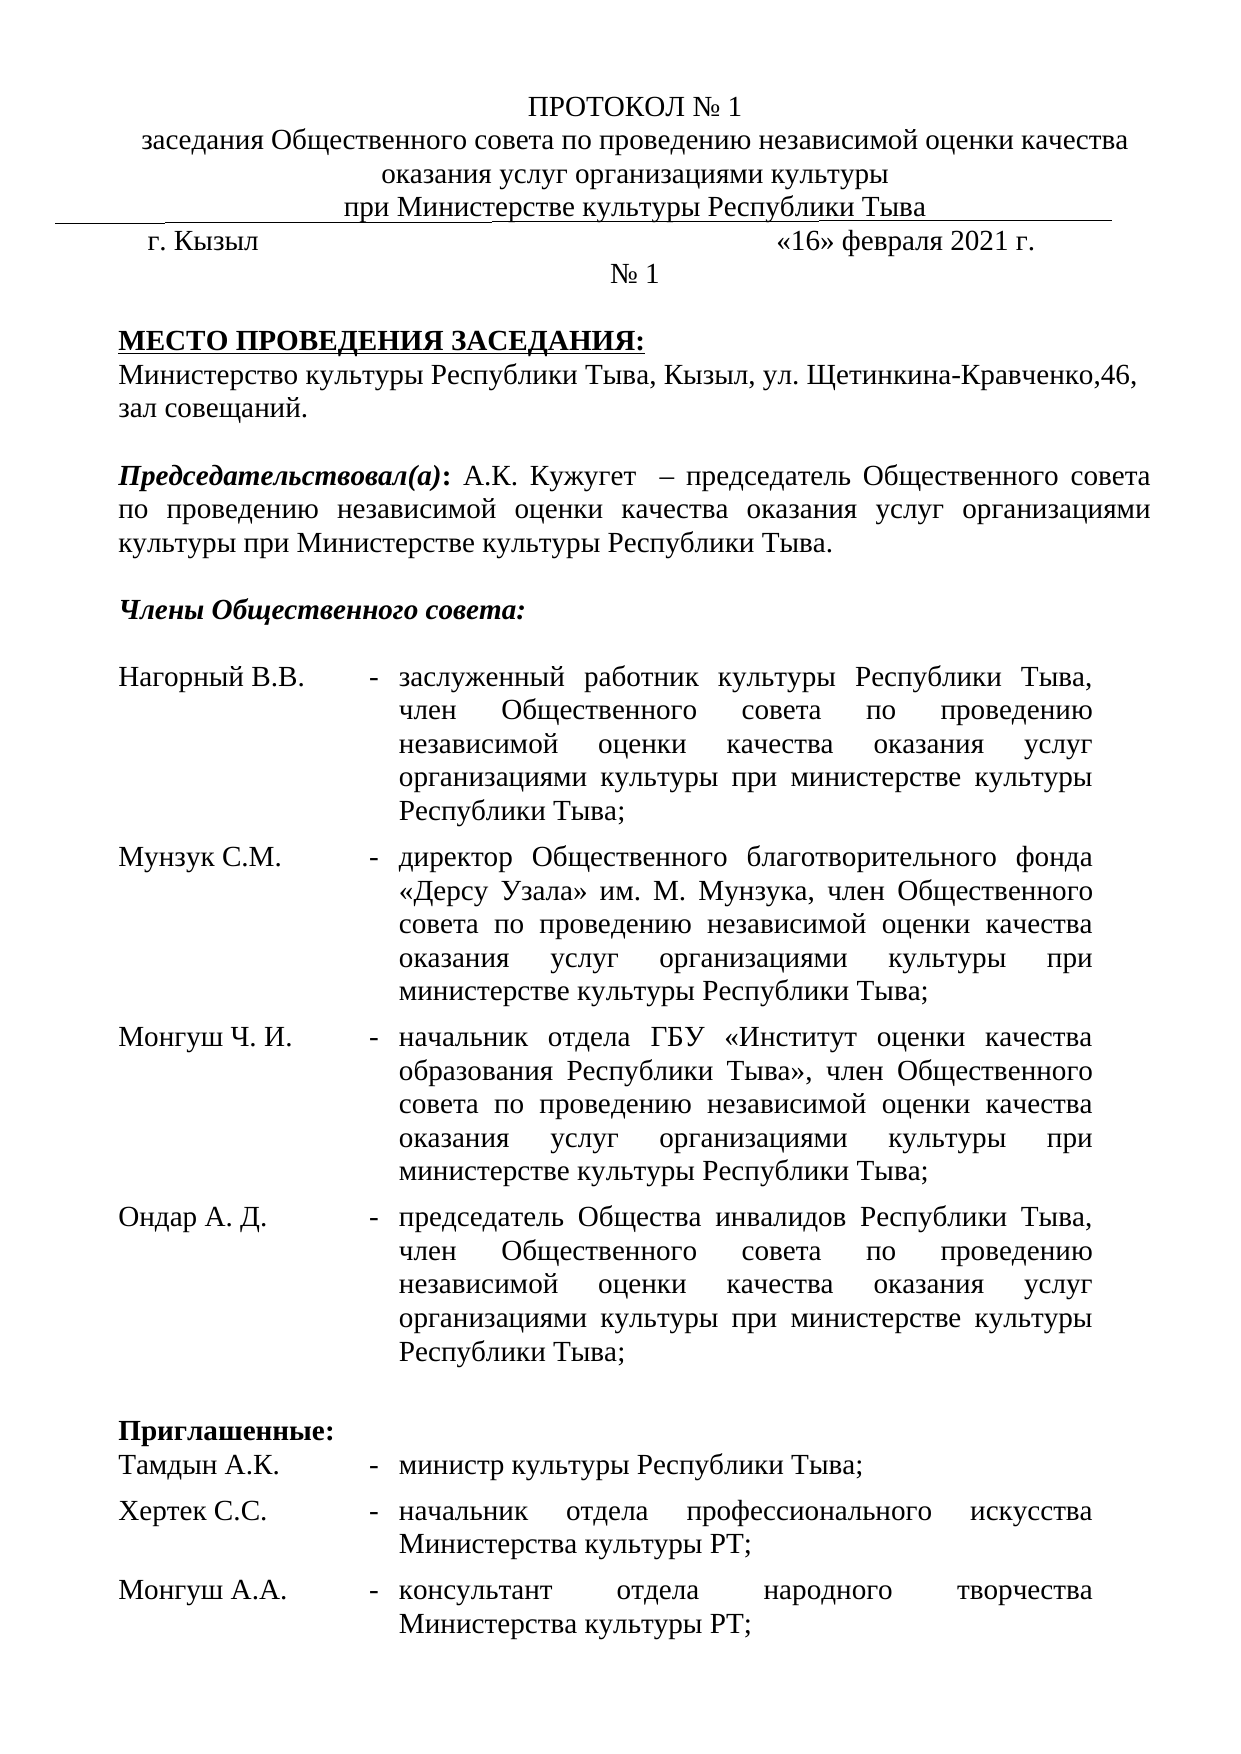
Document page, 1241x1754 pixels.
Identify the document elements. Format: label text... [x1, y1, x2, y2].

text № 1 [118, 256, 1152, 290]
table_header Нагорный В.В. [107, 659, 358, 839]
table_cell Ондар А. Д. [107, 1200, 358, 1380]
table_cell председатель Общества инвалидов Республики Тыва, член Общественного совета по проведению независимой оценки качества оказания услуг организациями культуры при министерстве культуры Республики Тыва; [388, 1200, 1104, 1380]
table_cell - [358, 1200, 387, 1380]
table_header министр культуры Республики Тыва; [388, 1447, 1104, 1493]
table_header заслуженный работник культуры Республики Тыва, член Общественного совета по проведению независимой оценки качества оказания услуг организациями культуры при министерстве культуры Республики Тыва; [388, 659, 1104, 839]
text Министерство культуры Республики Тыва, Кызыл, ул. Щетинкина-Кравченко,46, зал совещаний. [118, 357, 1152, 424]
text г. Кызыл «16» февраля 2021 г. [118, 223, 1152, 256]
table_header - [358, 1447, 387, 1493]
table_header Тамдын А.К. [107, 1447, 358, 1493]
table_cell Мунзук С.М. [107, 839, 358, 1019]
text при Министерстве культуры Республики Тыва [118, 189, 1152, 223]
text Члены Общественного совета: [118, 592, 1152, 625]
table_header - [358, 659, 387, 839]
text МЕСТО ПРОВЕДЕНИЯ ЗАСЕДАНИЯ: [118, 323, 1152, 357]
table_cell Хертек С.С. [107, 1493, 358, 1572]
table_cell - [358, 839, 387, 1019]
text ПРОТОКОЛ № 1 [118, 89, 1152, 122]
text Приглашенные: [118, 1413, 1152, 1447]
table_cell Монгуш Ч. И. [107, 1019, 358, 1199]
table_cell - [358, 1573, 387, 1652]
table_cell - [358, 1019, 387, 1199]
text заседания Общественного совета по проведению независимой оценки качества оказания услуг организациями культуры [118, 122, 1152, 189]
table_cell начальник отдела ГБУ «Институт оценки качества образования Республики Тыва», член Общественного совета по проведению независимой оценки качества оказания услуг организациями культуры при министерстве культуры Республики Тыва; [388, 1019, 1104, 1199]
table_cell директор Общественного благотворительного фонда «Дерсу Узала» им. М. Мунзука, член Общественного совета по проведению независимой оценки качества оказания услуг организациями культуры при министерстве культуры Республики Тыва; [388, 839, 1104, 1019]
table_cell консультант отдела народного творчества Министерства культуры РТ; [388, 1573, 1104, 1652]
table_cell - [358, 1493, 387, 1572]
text Председательствовал(а): А.К. Кужугет – председатель Общественного совета по проведению независимой оценки качества оказания услуг организациями культуры при Министерстве культуры Республики Тыва. [118, 458, 1152, 558]
table_cell Монгуш А.А. [107, 1573, 358, 1652]
table_cell начальник отдела профессионального искусства Министерства культуры РТ; [388, 1493, 1104, 1572]
